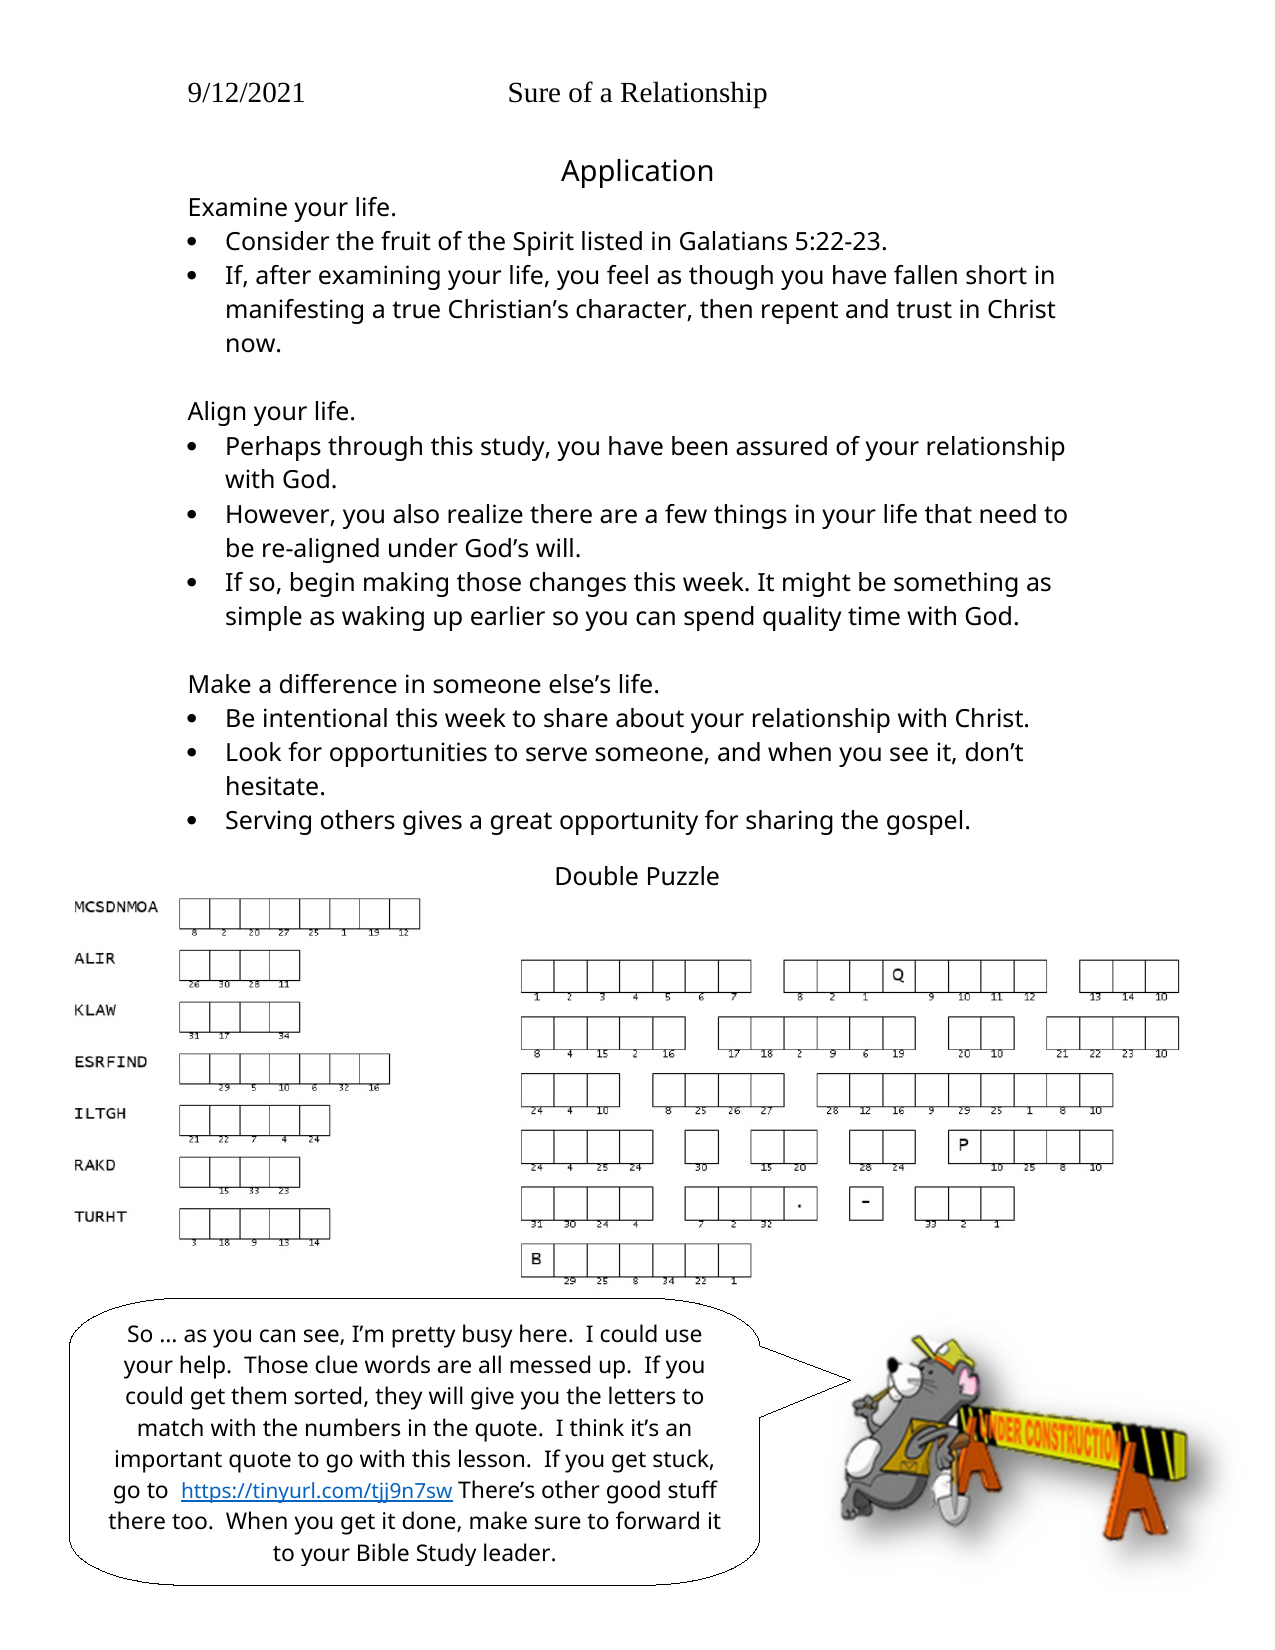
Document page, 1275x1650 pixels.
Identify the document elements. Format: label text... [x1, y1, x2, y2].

picture [512, 942, 1199, 1302]
text Examine your life. [187, 190, 1087, 224]
list Look for opportunities to serve someone, and when you see it, don’t hesitate. [187, 735, 1087, 803]
list If, after examining your life, you feel as though you have fallen short in manifesting a true Christian’s character, then repent and trust in Christ now. [187, 258, 1087, 360]
list However, you also realize there are a few things in your life that need to be re-aligned under God’s will. [187, 496, 1087, 564]
picture [823, 1316, 1244, 1591]
list Perhaps through this study, you have been assured of your relationship with God. [187, 428, 1087, 496]
list Serving others gives a great opportunity for sharing the gospel. [187, 803, 1087, 837]
list Consider the fruit of the Spirit listed in Galatians 5:22-23. [187, 224, 1087, 258]
list If so, begin making those changes this week. It might be something as simple as waking up earlier so you can spend quality time with God. [187, 564, 1087, 632]
text Make a difference in someone else’s life. [187, 667, 1087, 701]
list Be intentional this week to share about your relationship with Christ. [187, 701, 1087, 735]
text Application [187, 150, 1087, 190]
text Align your life. [187, 394, 1087, 428]
picture [66, 889, 454, 1264]
